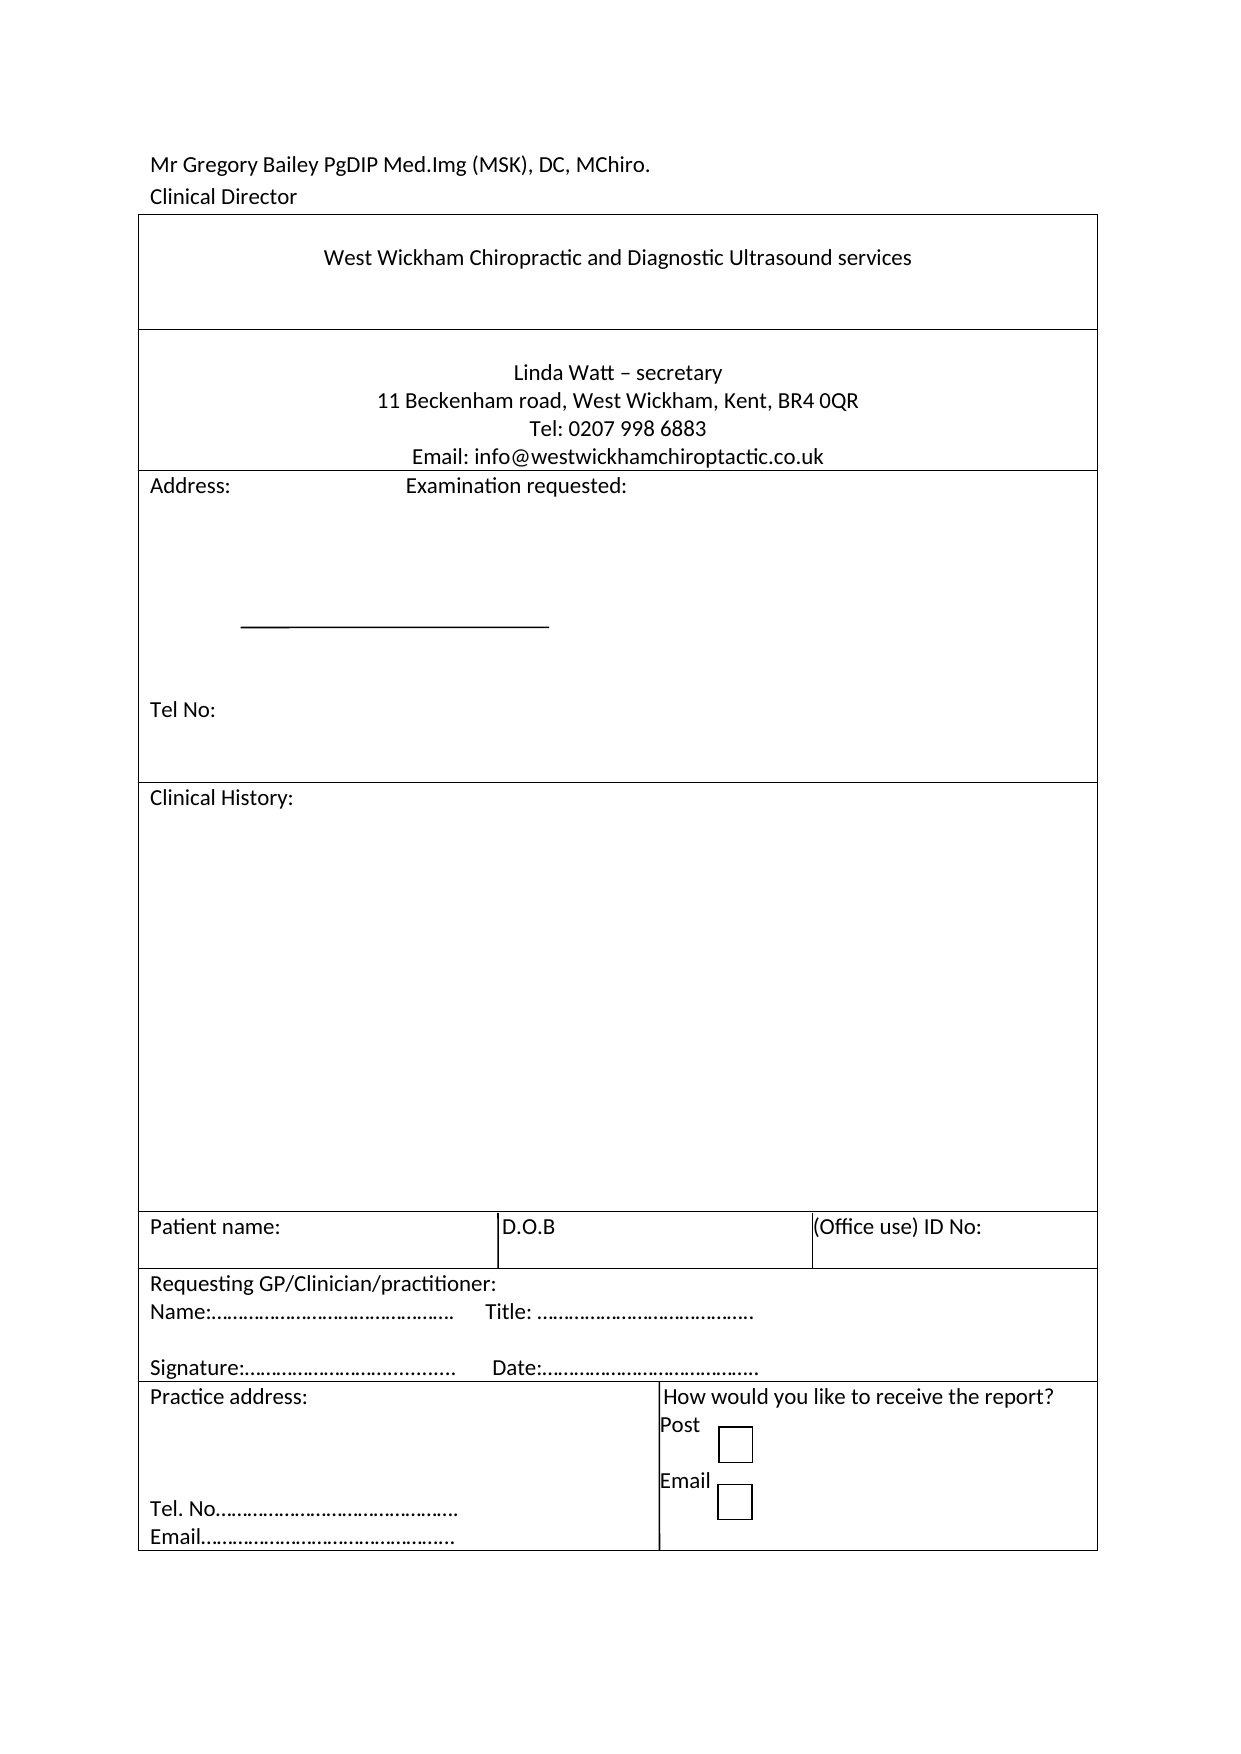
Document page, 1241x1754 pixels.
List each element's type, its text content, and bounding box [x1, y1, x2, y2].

table_cell Patient name: D.O.B (Office use) ID No: [139, 1212, 497, 1268]
table_cell Practice address: How would you like to receive the report? Post Email Tel. No………………………………………. Email………………………………………... [139, 1382, 658, 1550]
table_cell Linda Watt – secretary 11 Beckenham road, West Wickham, Kent, BR4 0QR Tel: 0207 998 6883 Email: info@westwickhamchiroptactic.co.uk [139, 330, 1097, 470]
table_cell Requesting GP/Clinician/practitioner: Name:………………………………………. Title: ………………………………….. Signature:………………………............ Date:………………………………….. [139, 1269, 1097, 1381]
table_cell Address: Examination requested: Tel No: [139, 471, 1097, 782]
text Mr Gregory Bailey PgDIP Med.Img (MSK), DC, MChiro. [150, 150, 1090, 178]
table_cell Practice address: How would you like to receive the report? Post Email Tel. No………………………………………. Email………………………………………... [661, 1382, 1097, 1550]
table_cell Patient name: D.O.B (Office use) ID No: [499, 1212, 812, 1268]
text Clinical Director [150, 182, 1090, 210]
table_cell Patient name: D.O.B (Office use) ID No: [813, 1212, 1097, 1268]
table_header West Wickham Chiropractic and Diagnostic Ultrasound services [139, 215, 1097, 329]
table_cell Clinical History: [139, 783, 1097, 1211]
